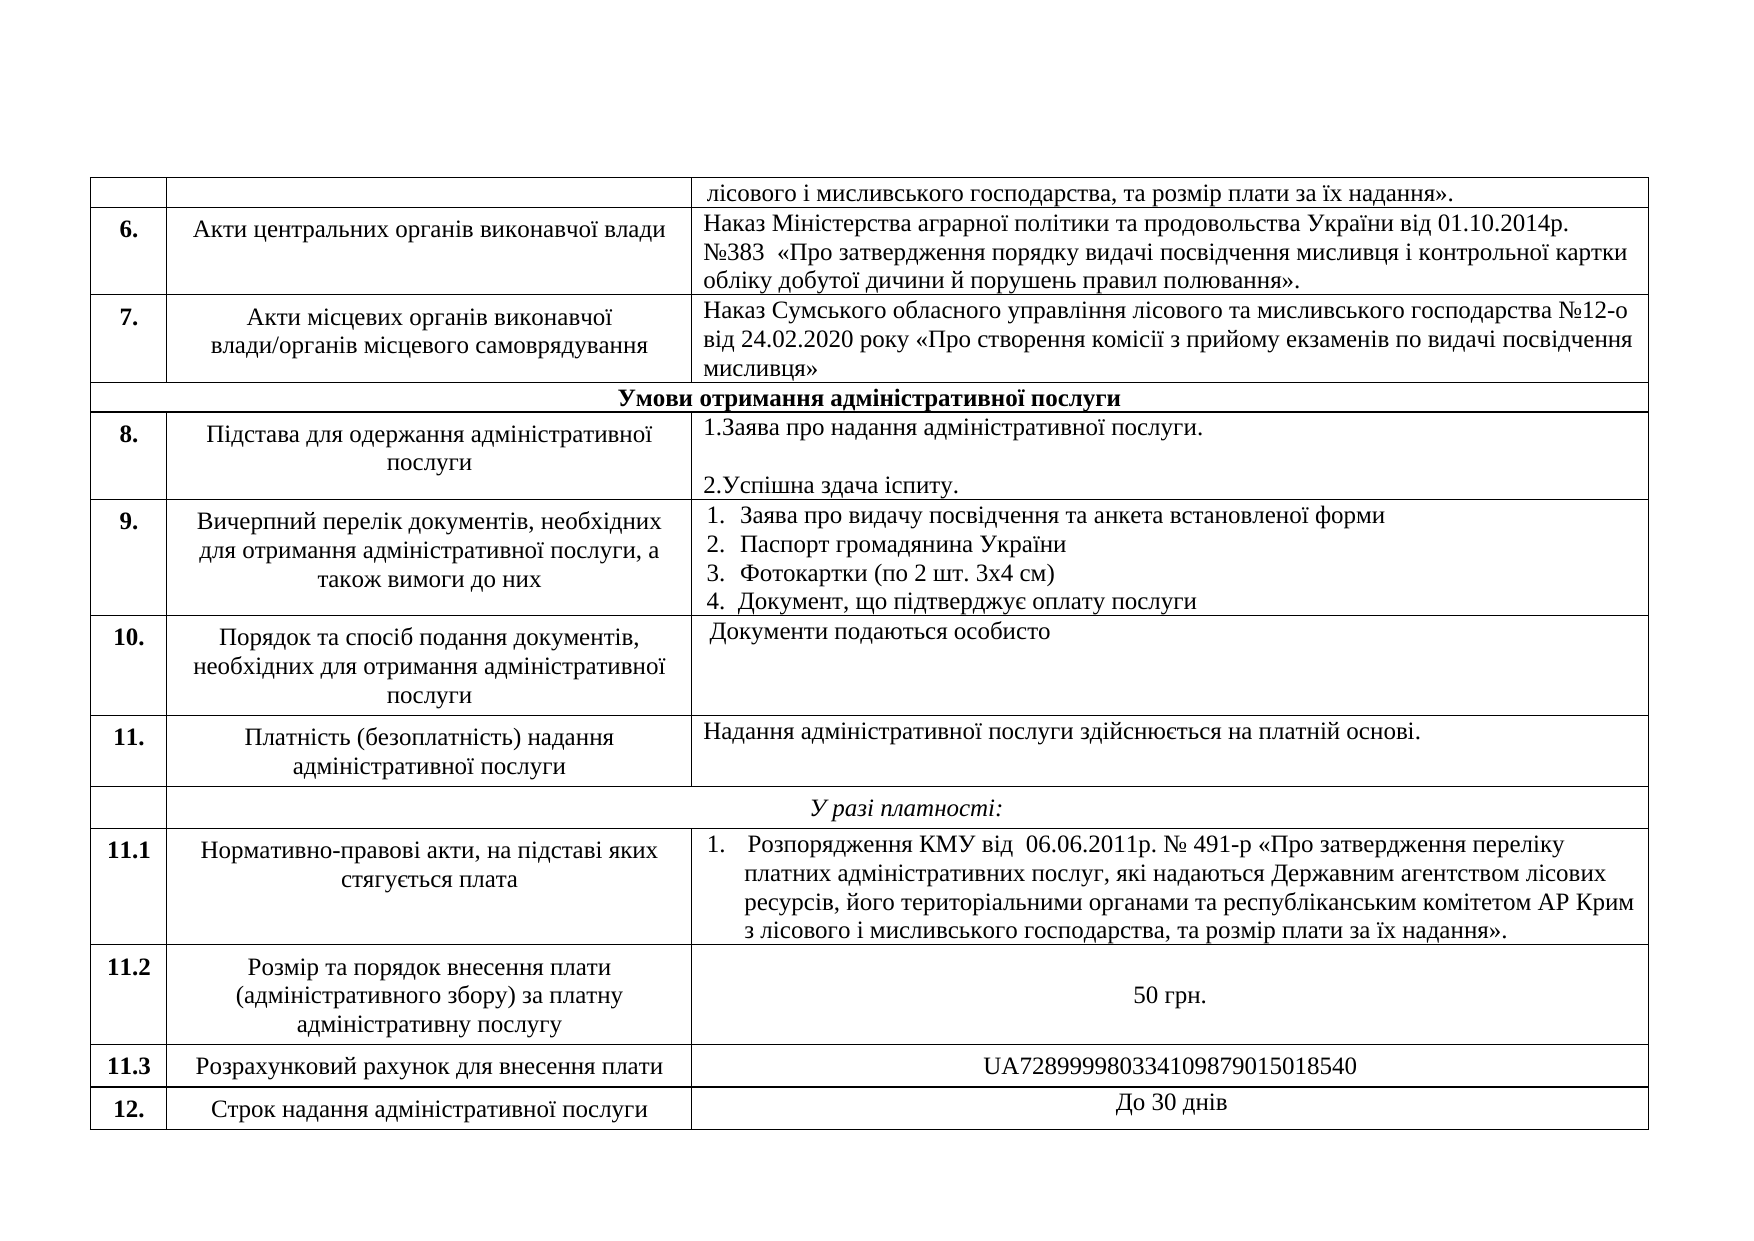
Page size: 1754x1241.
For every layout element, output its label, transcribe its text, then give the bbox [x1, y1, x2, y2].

table_cell Акти центральних органів виконавчої влади [167, 208, 691, 294]
table_cell Акти місцевих органів виконавчої влади/органів місцевого самоврядування [167, 295, 691, 382]
table_cell Розрахунковий рахунок для внесення плати [167, 1045, 691, 1086]
table_cell Строк надання адміністративної послуги [167, 1088, 691, 1129]
table_cell Платність (безоплатність) надання адміністративної послуги [167, 716, 691, 786]
table_cell 1. Розпорядження КМУ від 06.06.2011р. № 491-р «Про затвердження переліку платних адміністративних послуг, які надаються Державним агентством лісових ресурсів, його територіальними органами та республіканським комітетом АР Крим з лісового і мисливського господарства, та розмір плати за їх надання». [692, 829, 1648, 944]
table_cell 11.3 [91, 1045, 166, 1086]
table_cell 1. Заява про видачу посвідчення та анкета встановленої форми 2. Паспорт громадянина України 3. Фотокартки (по 2 шт. 3х4 см) 4. Документ, що підтверджує оплату послуги [692, 500, 1648, 615]
table_cell Вичерпний перелік документів, необхідних для отримання адміністративної послуги, а також вимоги до них [167, 500, 691, 615]
table_cell Наказ Міністерства аграрної політики та продовольства України від 01.10.2014р. №383 «Про затвердження порядку видачі посвідчення мисливця і контрольної картки обліку добутої дичини й порушень правил полювання». [692, 208, 1648, 294]
table_cell Умови отримання адміністративної послуги [91, 383, 1648, 411]
table_cell 12. [91, 1088, 166, 1129]
table_cell Порядок та спосіб подання документів, необхідних для отримання адміністративної послуги [167, 616, 691, 715]
table_cell 11.2 [91, 945, 166, 1044]
table_cell Нормативно-правові акти, на підставі яких стягується плата [167, 829, 691, 944]
table_cell 11. [91, 716, 166, 786]
table_cell 7. [91, 295, 166, 382]
table_cell 10. [91, 616, 166, 715]
table_cell У разі платності: [167, 787, 1648, 828]
table_cell 6. [91, 208, 166, 294]
table_cell 50 грн. [692, 945, 1648, 1044]
table_cell Підстава для одержання адміністративної послуги [167, 413, 691, 499]
table_cell 11.1 [91, 829, 166, 944]
table_cell До 30 днів [692, 1088, 1648, 1129]
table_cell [692, 178, 1648, 207]
table_cell Документи подаються особисто [692, 616, 1648, 715]
table_cell Надання адміністративної послуги здійснюється на платній основі. [692, 716, 1648, 786]
table_cell Наказ Сумського обласного управління лісового та мисливського господарства №12-о від 24.02.2020 року «Про створення комісії з прийому екзаменів по видачі посвідчення мисливця» [692, 295, 1648, 382]
table_cell 8. [91, 413, 166, 499]
table_cell UA728999980334109879015018540 [692, 1045, 1648, 1086]
table_cell [91, 787, 166, 828]
table_cell 5. [91, 178, 166, 207]
table_cell Розмір та порядок внесення плати (адміністративного збору) за платну адміністративну послугу [167, 945, 691, 1044]
table_cell 1.Заява про надання адміністративної послуги. 2.Успішна здача іспиту. [692, 413, 1648, 499]
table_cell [167, 178, 691, 207]
table_cell 9. [91, 500, 166, 615]
